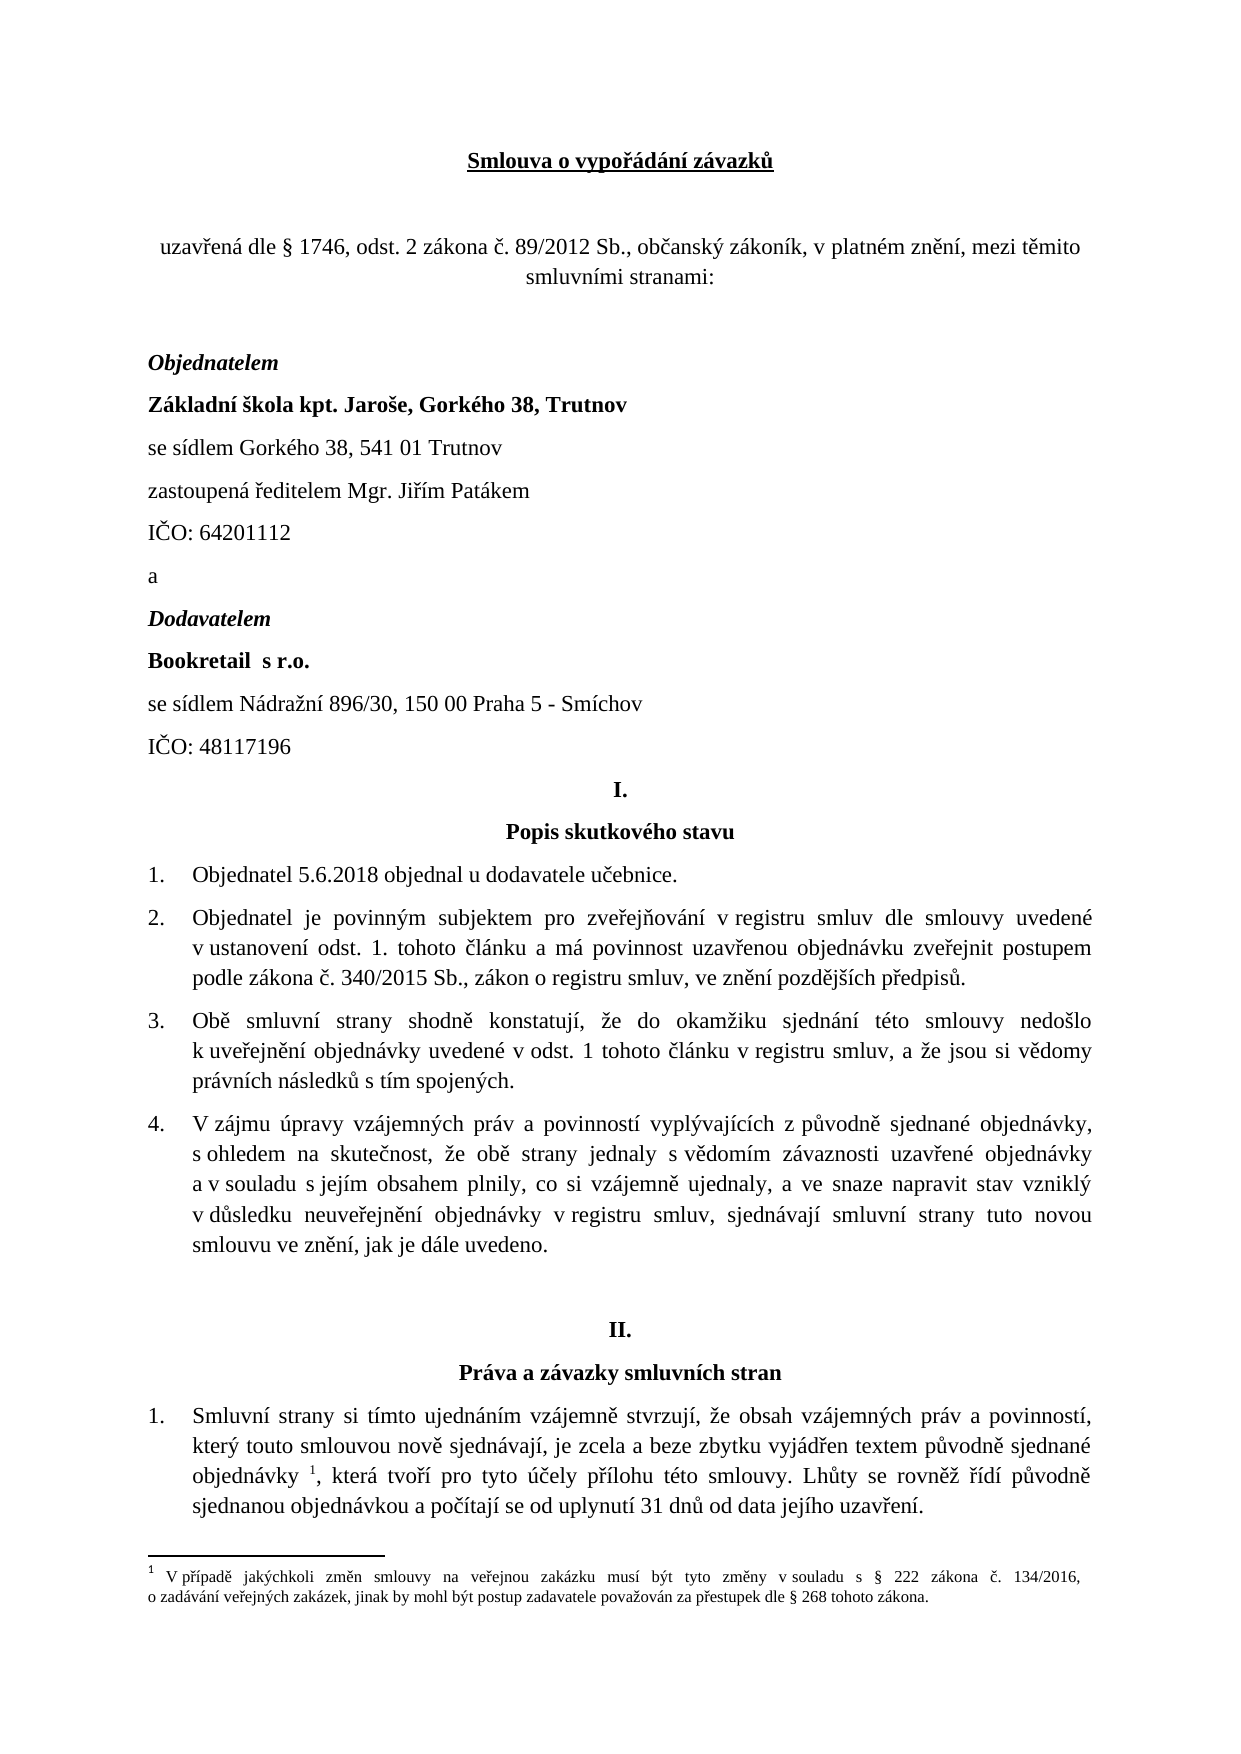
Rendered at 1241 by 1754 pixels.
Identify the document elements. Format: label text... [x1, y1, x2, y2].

text Práva a závazky smluvních stran [148, 1359, 1093, 1385]
text uzavřená dle § 1746, odst. 2 zákona č. 89/2012 Sb., občanský zákoník, v platném znění, mezi těmito smluvními stranami: [148, 233, 1093, 289]
list se sídlem Nádražní 896/30, 150 00 Praha 5 - Smíchov [148, 690, 1093, 717]
list IČO: 64201112 [148, 519, 1093, 546]
list a [148, 562, 1093, 588]
list se sídlem Gorkého 38, 541 01 Trutnov [148, 434, 1093, 460]
list Objednatel 5.6.2018 objednal u dodavatele učebnice. [148, 861, 1093, 887]
list Dodavatelem [148, 605, 1093, 631]
text II. [148, 1316, 1093, 1343]
list Obě smluvní strany shodně konstatují, že do okamžiku sjednání této smlouvy nedošlo k uveřejnění objednávky uvedené v odst. 1 tohoto článku v registru smluv, a že jsou si vědomy právních následků s tím spojených. [148, 1007, 1093, 1094]
text I. [148, 776, 1093, 802]
list Základní škola kpt. Jaroše, Gorkého 38, Trutnov [148, 391, 1093, 418]
list V zájmu úpravy vzájemných práv a povinností vyplývajících z původně sjednané objednávky, s ohledem na skutečnost, že obě strany jednaly s vědomím závaznosti uzavřené objednávky a v souladu s jejím obsahem plnily, co si vzájemně ujednaly, a ve snaze napravit stav vzniklý v důsledku neuveřejnění objednávky v registru smluv, sjednávají smluvní strany tuto novou smlouvu ve znění, jak je dále uvedeno. [148, 1110, 1093, 1257]
list Bookretail s r.o. [148, 648, 1093, 674]
list Smluvní strany si tímto ujednáním vzájemně stvrzují, že obsah vzájemných práv a povinností, který touto smlouvou nově sjednávají, je zcela a beze zbytku vyjádřen textem původně sjednané objednávky , která tvoří pro tyto účely přílohu této smlouvy. Lhůty se rovněž řídí původně sjednanou objednávkou a počítají se od uplynutí 31 dnů od data jejího uzavření. [148, 1402, 1093, 1519]
list Objednatelem [148, 349, 1093, 375]
list Objednatel je povinným subjektem pro zveřejňování v registru smluv dle smlouvy uvedené v ustanovení odst. 1. tohoto článku a má povinnost uzavřenou objednávku zveřejnit postupem podle zákona č. 340/2015 Sb., zákon o registru smluv, ve znění pozdějších předpisů. [148, 904, 1093, 991]
list zastoupená ředitelem Mgr. Jiřím Patákem [148, 477, 1093, 503]
title Smlouva o vypořádání závazků [148, 148, 1093, 174]
list IČO: 48117196 [148, 733, 1093, 759]
text Popis skutkového stavu [148, 818, 1093, 845]
